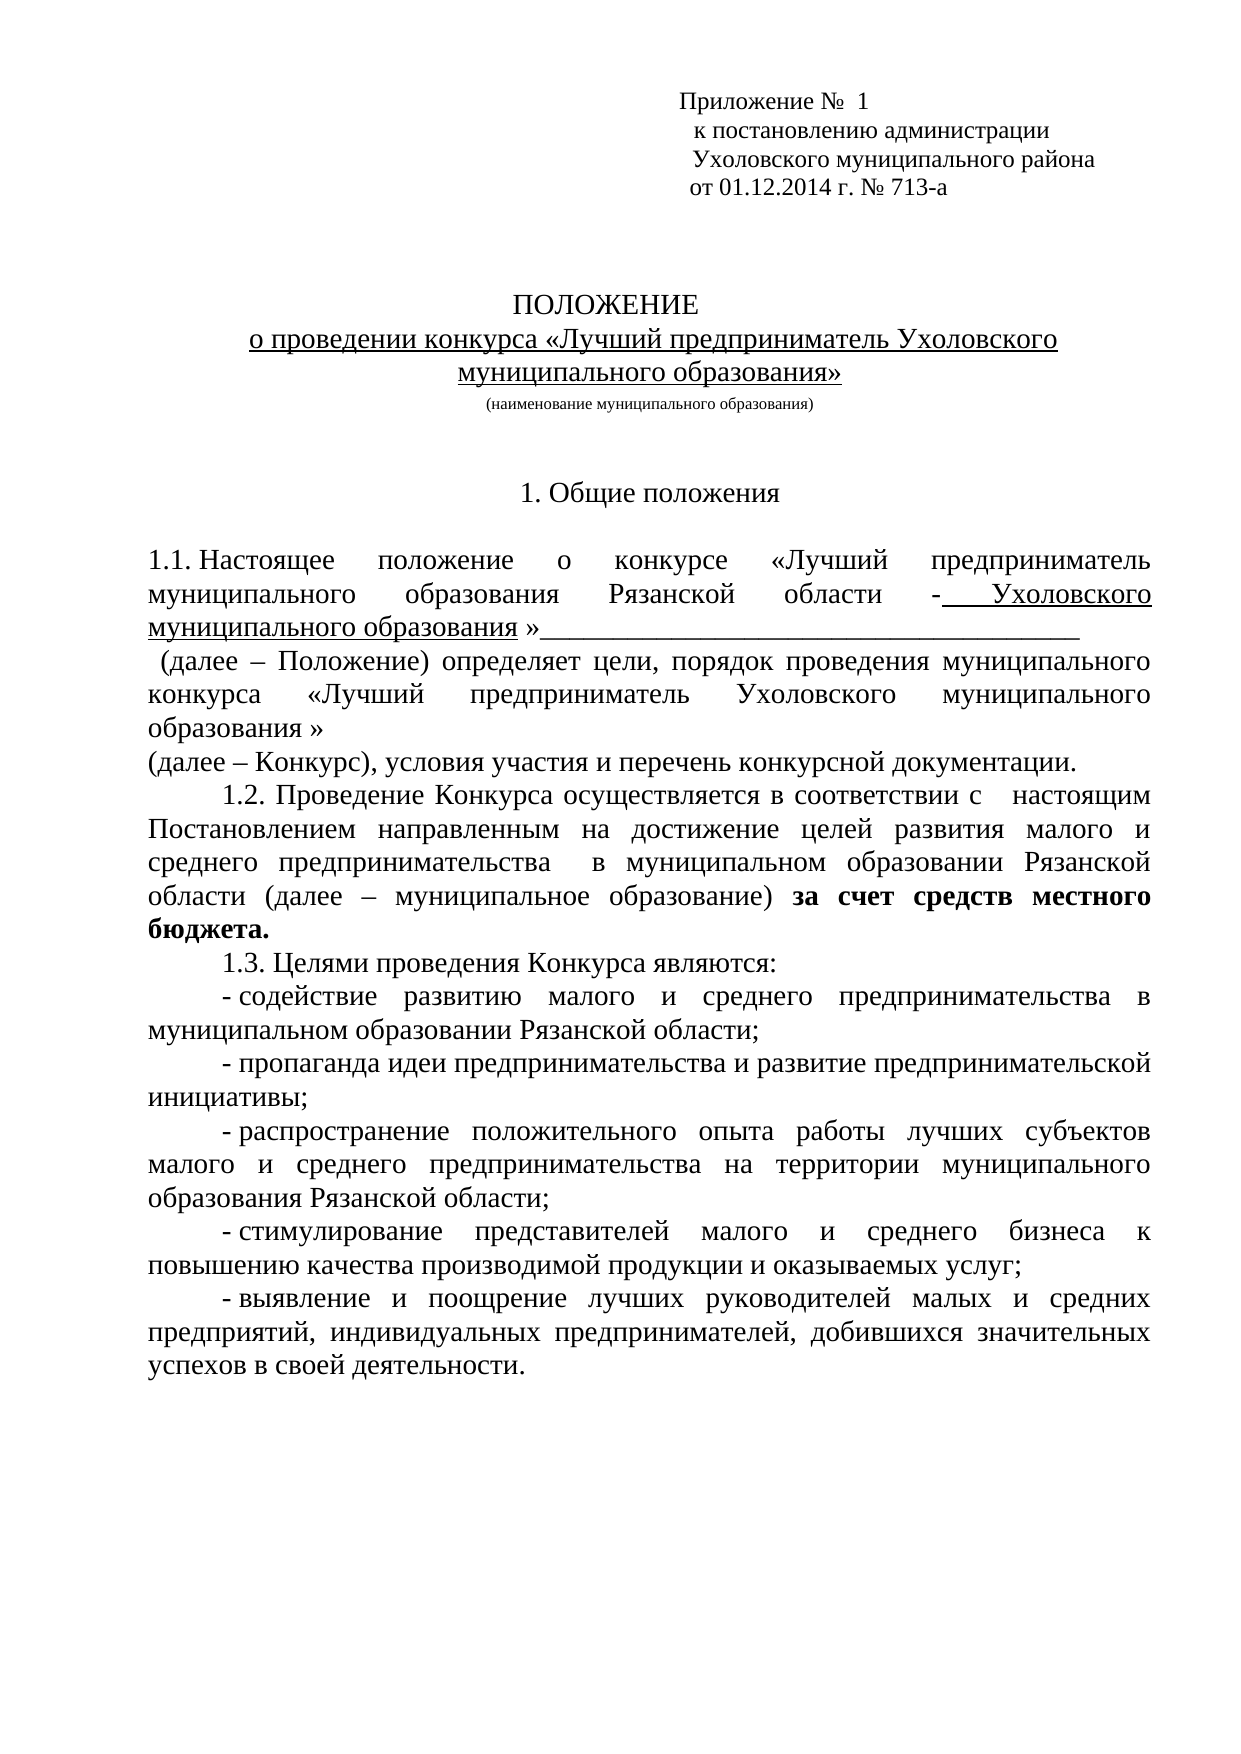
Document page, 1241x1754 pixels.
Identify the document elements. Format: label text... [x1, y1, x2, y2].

text ПОЛОЖЕНИЕ [148, 287, 1152, 321]
text (наименование муниципального образования) [148, 388, 1152, 413]
text - пропаганда идеи предпринимательства и развитие предпринимательской инициативы; [148, 1046, 1152, 1113]
text - содействие развитию малого и среднего предпринимательства в муниципальном образовании Рязанской области; [148, 978, 1152, 1046]
text Приложение № 1 [148, 86, 1152, 115]
text (далее – Положение) определяет цели, порядок проведения муниципального конкурса «Лучший предприниматель Ухоловского муниципального образования » [148, 643, 1152, 744]
text Ухоловского муниципального района [148, 144, 1152, 172]
text 1. Общие положения [148, 475, 1152, 509]
text от 01.12.2014 г. № 713-а [148, 172, 1152, 201]
text - стимулирование представителей малого и среднего бизнеса к повышению качества производимой продукции и оказываемых услуг; [148, 1213, 1152, 1280]
text 1.1. Настоящее положение о конкурсе «Лучший предприниматель муниципального образования Рязанской области - Ухоловского муниципального образования »_____________________________________ [148, 542, 1152, 643]
text к постановлению администрации [148, 115, 1152, 144]
text - выявление и поощрение лучших руководителей малых и средних предприятий, индивидуальных предпринимателей, добившихся значительных успехов в своей деятельности. [148, 1280, 1152, 1381]
text о проведении конкурса «Лучший предприниматель Ухоловского муниципального образования» [148, 321, 1152, 388]
text 1.2. Проведение Конкурса осуществляется в соответствии с настоящим Постановлением направленным на достижение целей развития малого и среднего предпринимательства в муниципальном образовании Рязанской области (далее – муниципальное образование) за счет средств местного бюджета. [148, 777, 1152, 945]
text 1.3. Целями проведения Конкурса являются: [148, 945, 1152, 978]
text - распространение положительного опыта работы лучших субъектов малого и среднего предпринимательства на территории муниципального образования Рязанской области; [148, 1113, 1152, 1213]
text (далее – Конкурс), условия участия и перечень конкурсной документации. [148, 744, 1152, 777]
